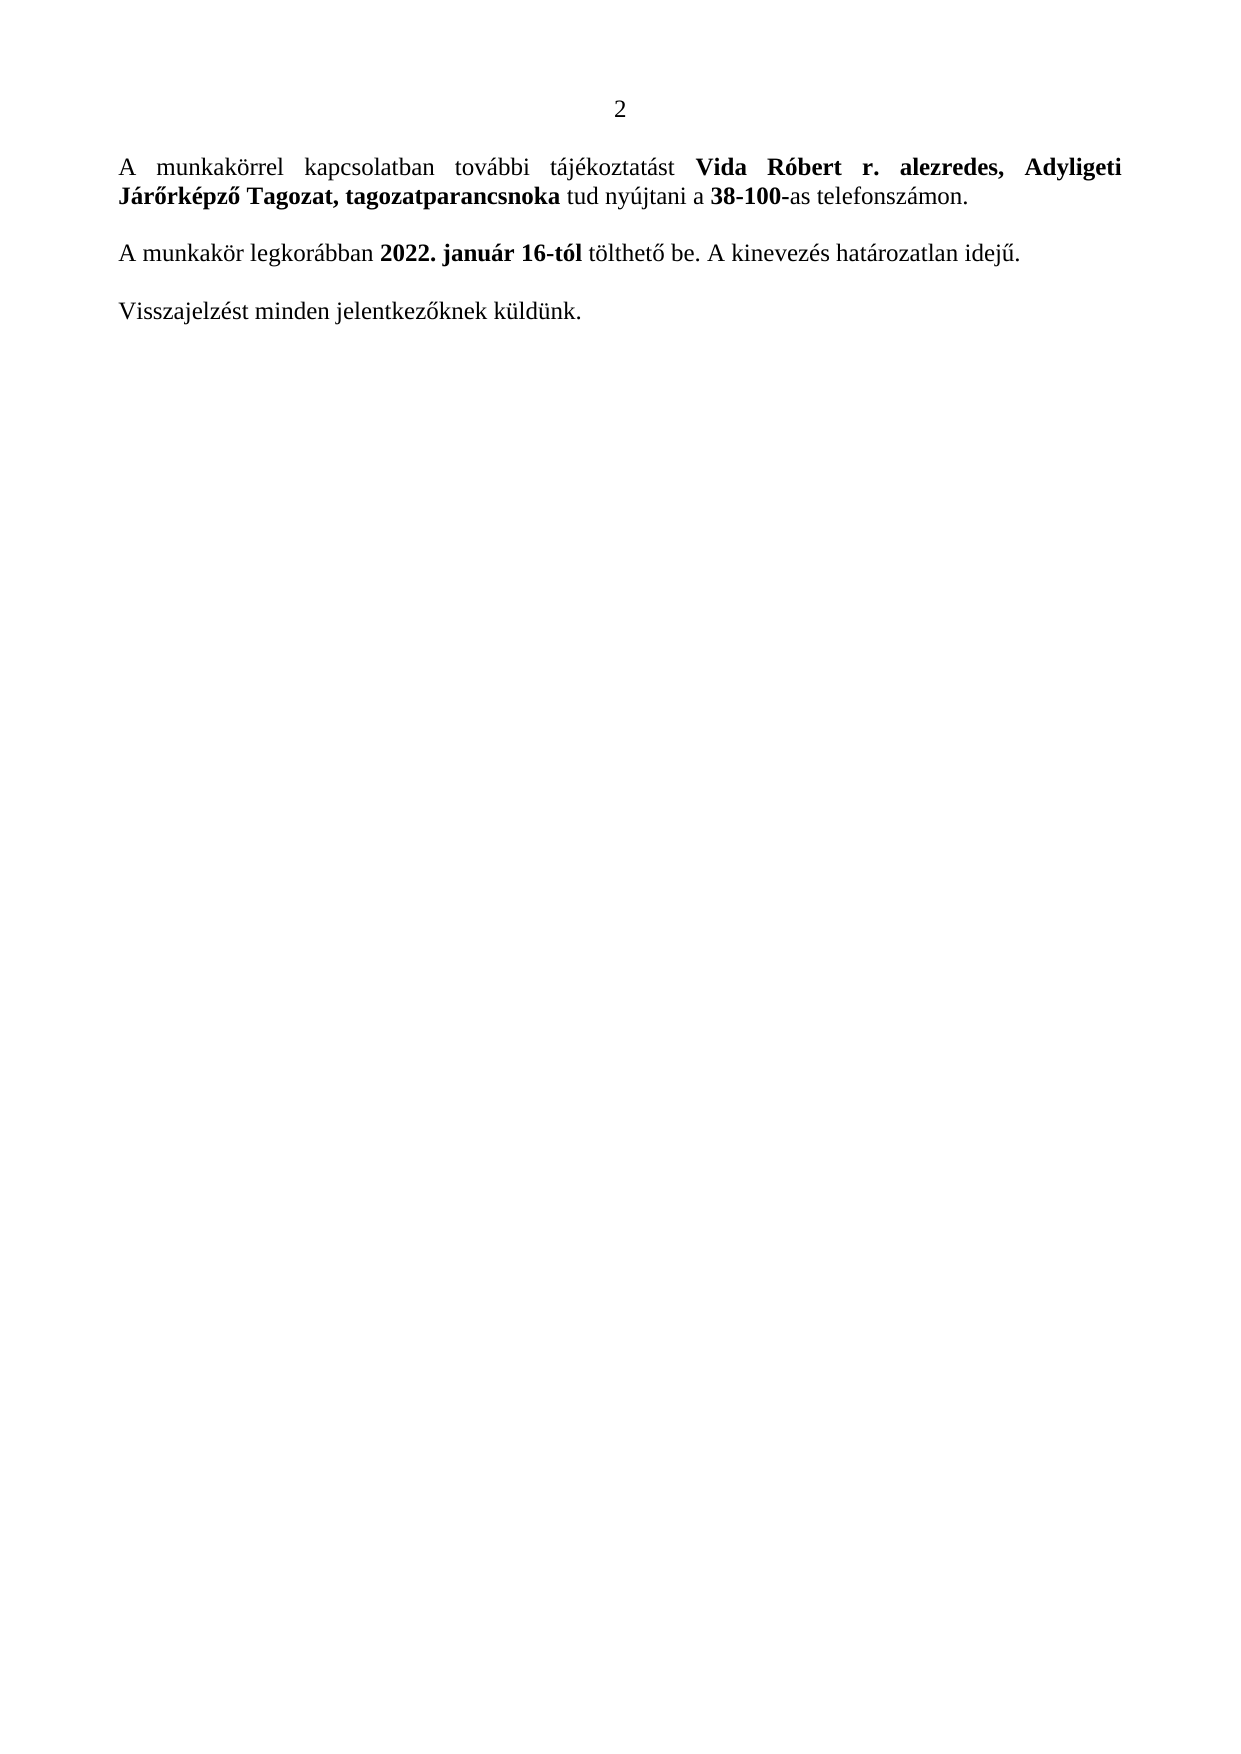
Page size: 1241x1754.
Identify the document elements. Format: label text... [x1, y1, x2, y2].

text A munkakörrel kapcsolatban további tájékoztatást Vida Róbert r. alezredes, Adyligeti Járőrképző Tagozat, tagozatparancsnoka tud nyújtani a 38-100-as telefonszámon. [118, 152, 1122, 209]
text Visszajelzést minden jelentkezőknek küldünk. [118, 296, 1152, 324]
text A munkakör legkorábban 2022. január 16-tól tölthető be. A kinevezés határozatlan idejű. [118, 238, 1152, 267]
